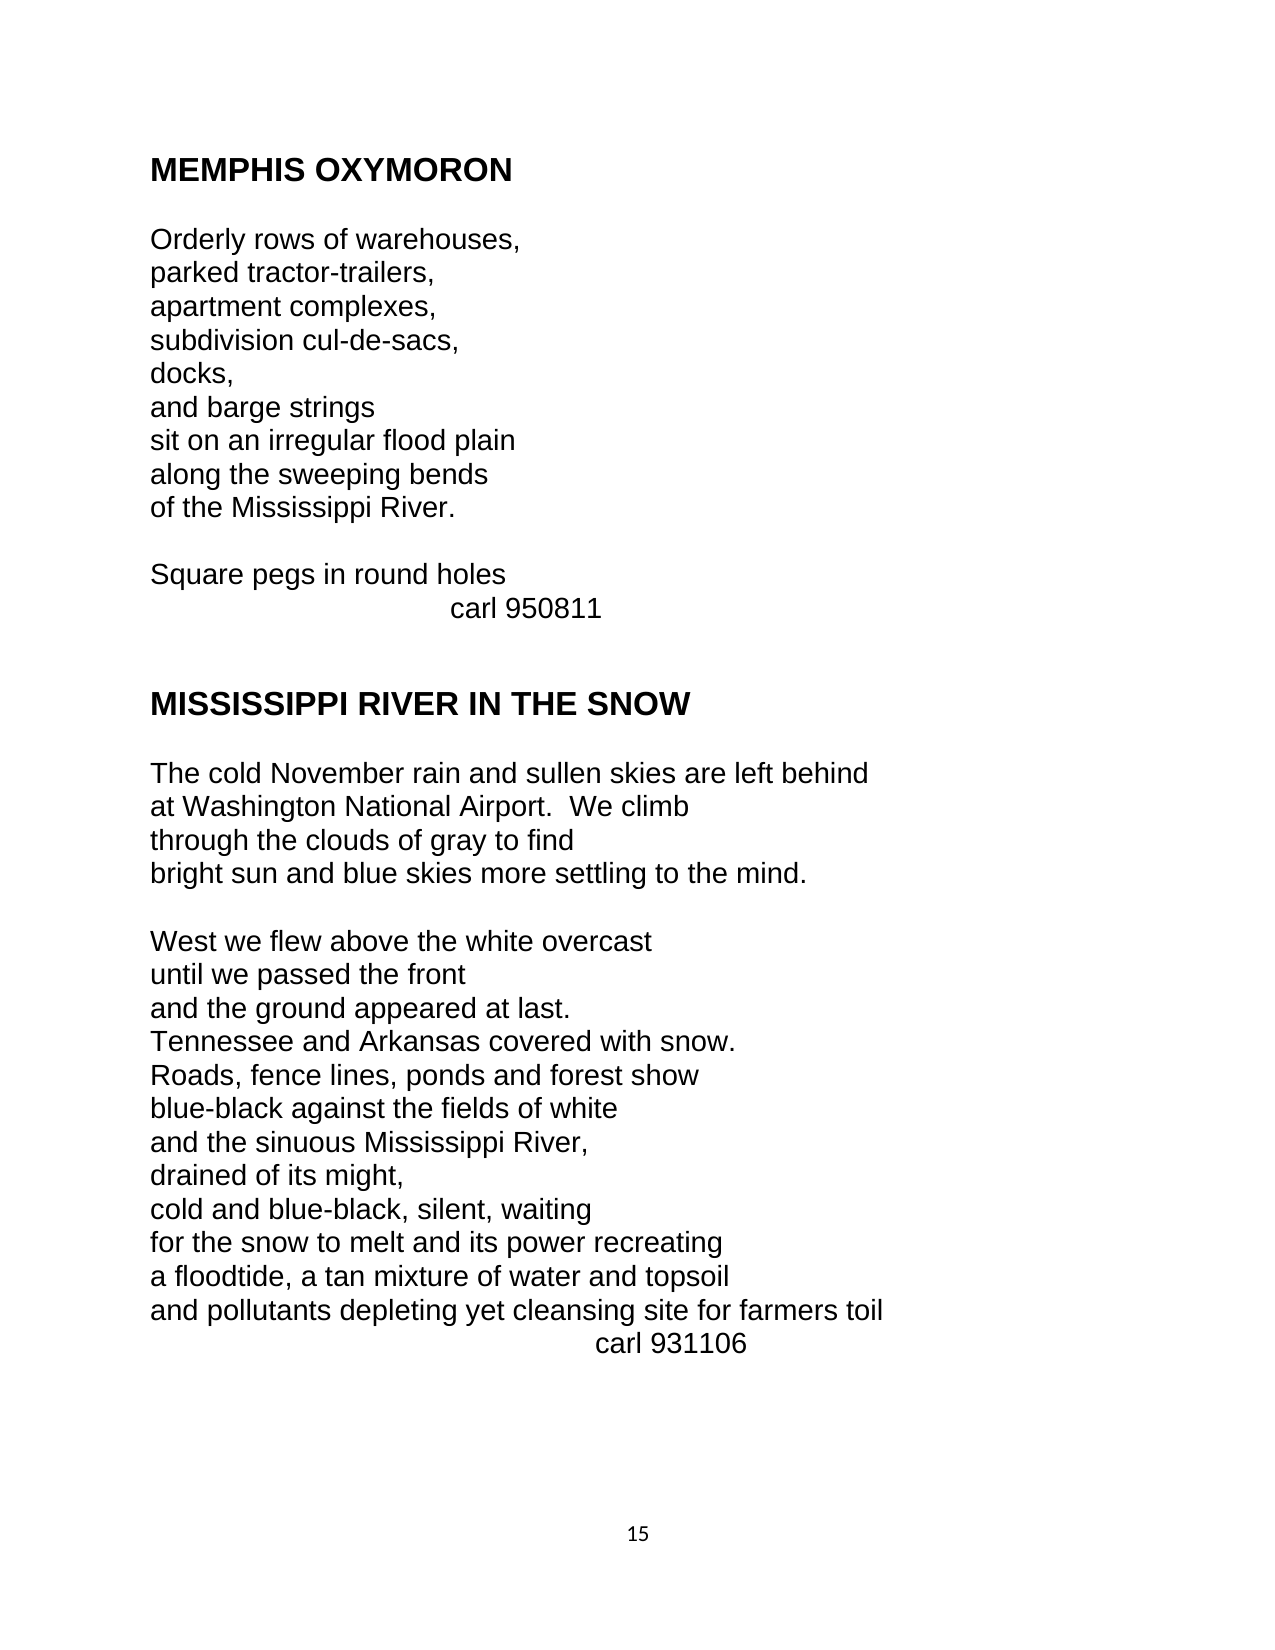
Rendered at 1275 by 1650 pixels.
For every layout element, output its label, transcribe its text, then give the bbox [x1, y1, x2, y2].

text docks, [150, 356, 1125, 390]
text of the Mississippi River. [150, 490, 1125, 524]
text at Washington National Airport. We climb [150, 789, 1125, 823]
text The cold November rain and sullen skies are left behind [150, 756, 1125, 789]
text carl 931106 [150, 1326, 1125, 1359]
text Tennessee and Arkansas covered with snow. [150, 1024, 1125, 1058]
text bright sun and blue skies more settling to the mind. [150, 856, 1125, 890]
text along the sweeping bends [150, 457, 1125, 490]
text and pollutants depleting yet cleansing site for farmers toil [150, 1292, 1125, 1326]
text blue-black against the fields of white [150, 1091, 1125, 1125]
text Roads, fence lines, ponds and forest show [150, 1058, 1125, 1091]
text and the ground appeared at last. [150, 991, 1125, 1024]
text and the sinuous Mississippi River, [150, 1125, 1125, 1158]
text MEMPHIS OXYMORON [150, 150, 1125, 188]
text through the clouds of gray to find [150, 823, 1125, 856]
text until we passed the front [150, 957, 1125, 991]
text and barge strings [150, 390, 1125, 423]
text West we flew above the white overcast [150, 923, 1125, 957]
text MISSISSIPPI RIVER IN THE SNOW [150, 684, 1125, 722]
text carl 950811 [150, 591, 1125, 624]
text Orderly rows of warehouses, [150, 222, 1125, 256]
text parked tractor-trailers, [150, 256, 1125, 289]
text sit on an irregular flood plain [150, 423, 1125, 457]
text Square pegs in round holes [150, 557, 1125, 591]
text apartment complexes, [150, 289, 1125, 323]
text for the snow to melt and its power recreating [150, 1225, 1125, 1259]
text a floodtide, a tan mixture of water and topsoil [150, 1259, 1125, 1292]
text subdivision cul-de-sacs, [150, 323, 1125, 356]
text drained of its might, [150, 1158, 1125, 1192]
text cold and blue-black, silent, waiting [150, 1192, 1125, 1225]
